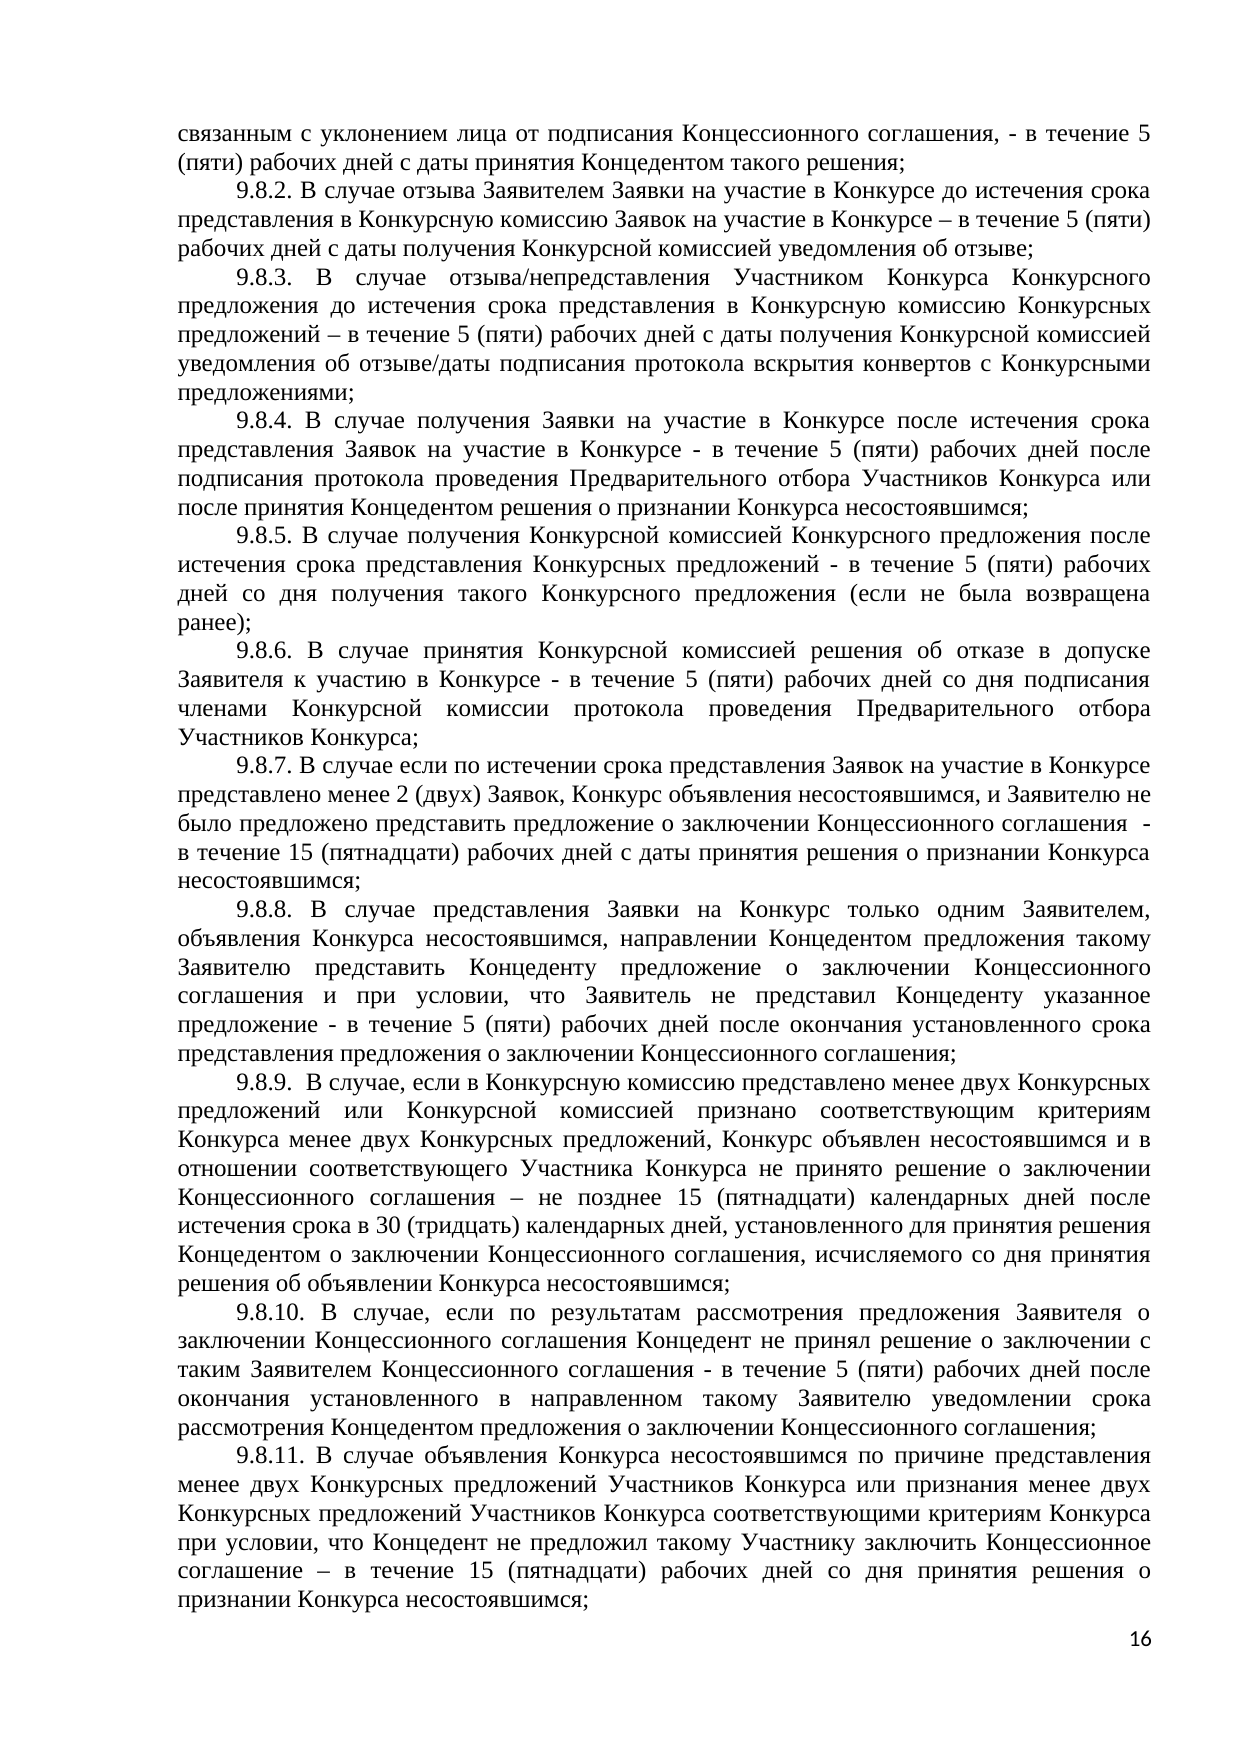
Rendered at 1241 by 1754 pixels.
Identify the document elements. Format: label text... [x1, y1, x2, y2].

text 9.8.7. В случае если по истечении срока представления Заявок на участие в Конкурсе представлено менее 2 (двух) Заявок, Конкурс объявления несостоявшимся, и Заявителю не было предложено представить предложение о заключении Концессионного соглашения - в течение 15 (пятнадцати) рабочих дней с даты принятия решения о признании Конкурса несостоявшимся; [177, 751, 1152, 894]
text 9.8.10. В случае, если по результатам рассмотрения предложения Заявителя о заключении Концессионного соглашения Концедент не принял решение о заключении с таким Заявителем Концессионного соглашения - в течение 5 (пяти) рабочих дней после окончания установленного в направленном такому Заявителю уведомлении срока рассмотрения Концедентом предложения о заключении Концессионного соглашения; [177, 1297, 1152, 1441]
text 9.8.11. В случае объявления Конкурса несостоявшимся по причине представления менее двух Конкурсных предложений Участников Конкурса или признания менее двух Конкурсных предложений Участников Конкурса соответствующими критериям Конкурса при условии, что Концедент не предложил такому Участнику заключить Концессионное соглашение – в течение 15 (пятнадцати) рабочих дней со дня принятия решения о признании Конкурса несостоявшимся; [177, 1441, 1152, 1613]
text 9.8.3. В случае отзыва/непредставления Участником Конкурса Конкурсного предложения до истечения срока представления в Конкурсную комиссию Конкурсных предложений – в течение 5 (пяти) рабочих дней с даты получения Конкурсной комиссией уведомления об отзыве/даты подписания протокола вскрытия конвертов с Конкурсными предложениями; [177, 262, 1152, 406]
text 9.8.5. В случае получения Конкурсной комиссией Конкурсного предложения после истечения срока представления Конкурсных предложений - в течение 5 (пяти) рабочих дней со дня получения такого Конкурсного предложения (если не была возвращена ранее); [177, 521, 1152, 636]
text 9.8.9. В случае, если в Конкурсную комиссию представлено менее двух Конкурсных предложений или Конкурсной комиссией признано соответствующим критериям Конкурса менее двух Конкурсных предложений, Конкурс объявлен несостоявшимся и в отношении соответствующего Участника Конкурса не принято решение о заключении Концессионного соглашения – не позднее 15 (пятнадцати) календарных дней после истечения срока в 30 (тридцать) календарных дней, установленного для принятия решения Концедентом о заключении Концессионного соглашения, исчисляемого со дня принятия решения об объявлении Конкурса несостоявшимся; [177, 1067, 1152, 1297]
text 9.8.6. В случае принятия Конкурсной комиссией решения об отказе в допуске Заявителя к участию в Конкурсе - в течение 5 (пяти) рабочих дней со дня подписания членами Конкурсной комиссии протокола проведения Предварительного отбора Участников Конкурса; [177, 636, 1152, 751]
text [177, 118, 1152, 176]
text 9.8.8. В случае представления Заявки на Конкурс только одним Заявителем, объявления Конкурса несостоявшимся, направлении Концедентом предложения такому Заявителю представить Концеденту предложение о заключении Концессионного соглашения и при условии, что Заявитель не представил Концеденту указанное предложение - в течение 5 (пяти) рабочих дней после окончания установленного срока представления предложения о заключении Концессионного соглашения; [177, 894, 1152, 1067]
text 9.8.2. В случае отзыва Заявителем Заявки на участие в Конкурсе до истечения срока представления в Конкурсную комиссию Заявок на участие в Конкурсе – в течение 5 (пяти) рабочих дней с даты получения Конкурсной комиссией уведомления об отзыве; [177, 176, 1152, 262]
text 9.8.4. В случае получения Заявки на участие в Конкурсе после истечения срока представления Заявок на участие в Конкурсе - в течение 5 (пяти) рабочих дней после подписания протокола проведения Предварительного отбора Участников Конкурса или после принятия Концедентом решения о признании Конкурса несостоявшимся; [177, 406, 1152, 521]
